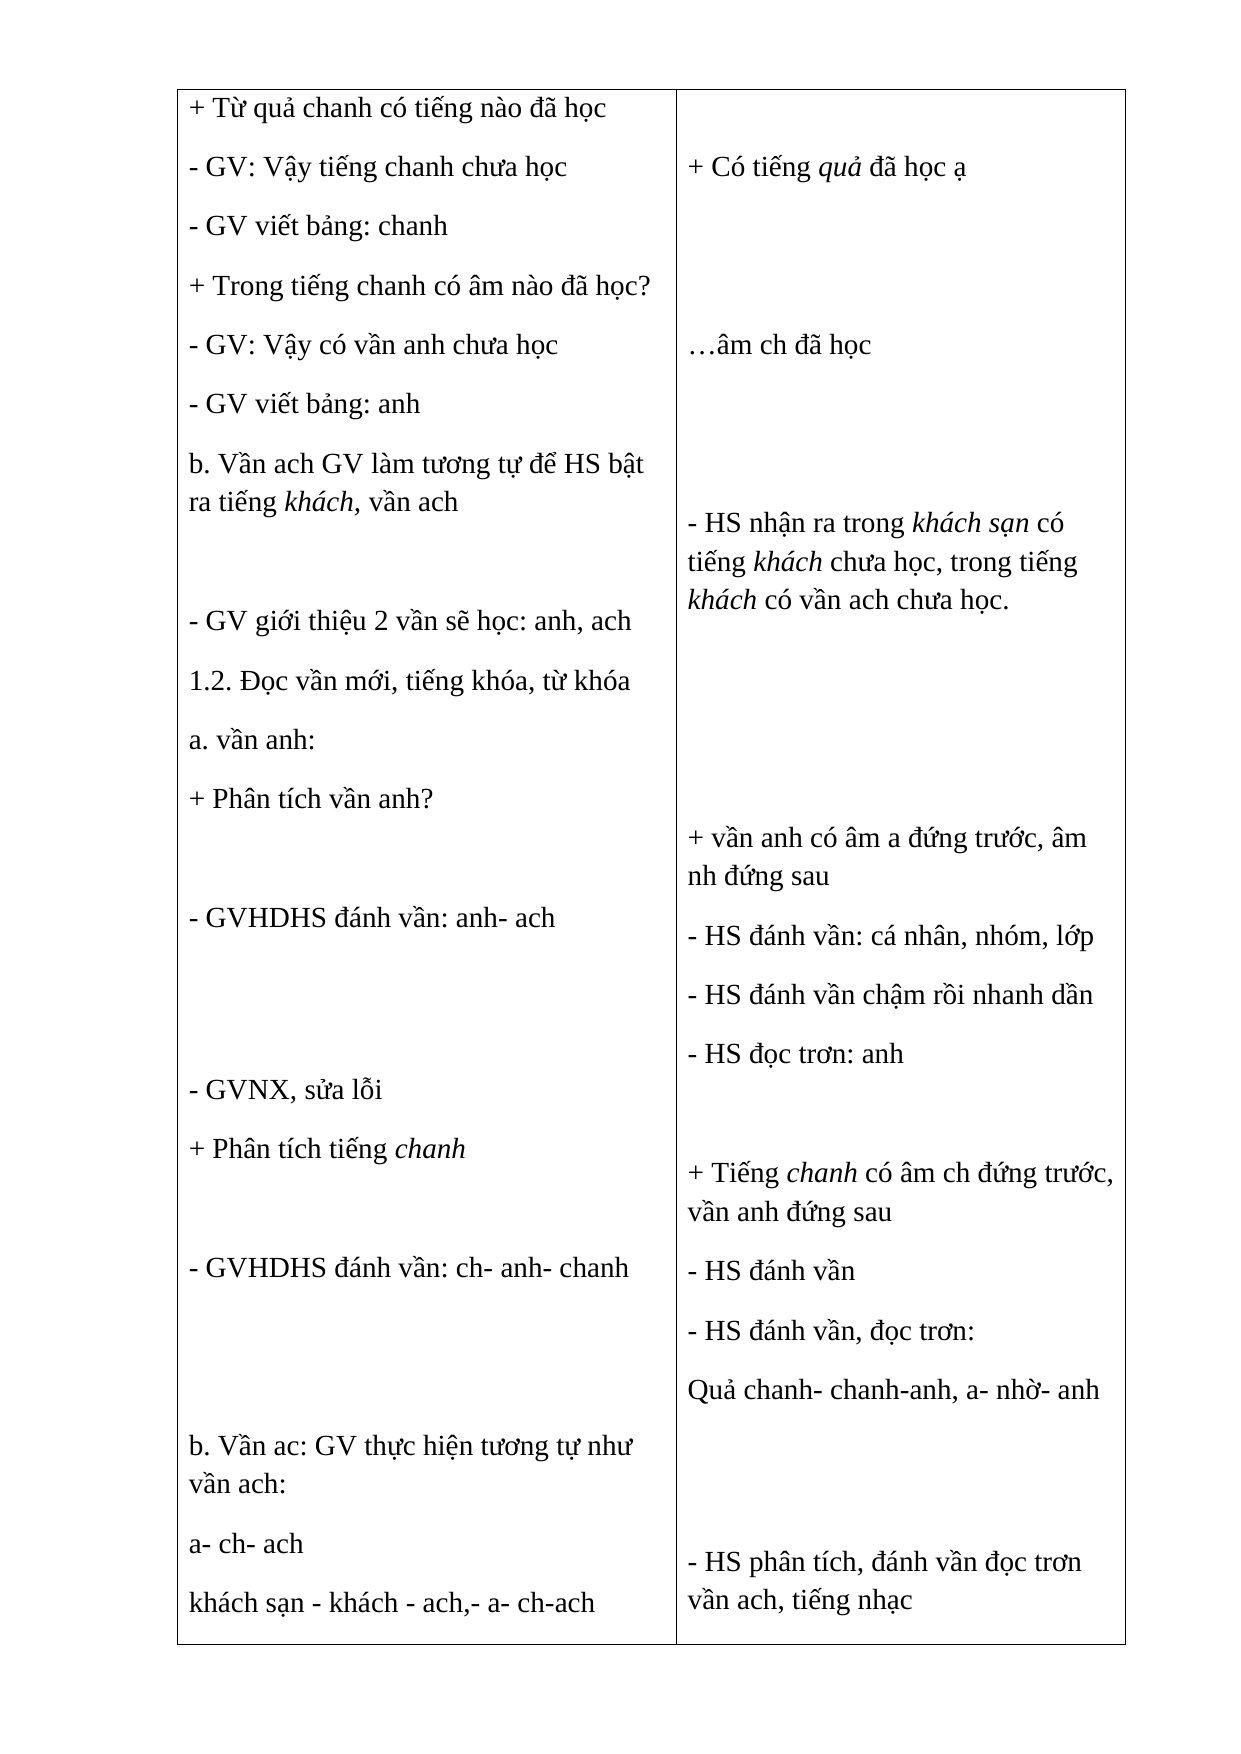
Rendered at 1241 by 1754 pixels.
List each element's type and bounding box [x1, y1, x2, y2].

table_cell [677, 90, 1125, 1644]
table_cell [178, 90, 676, 1644]
